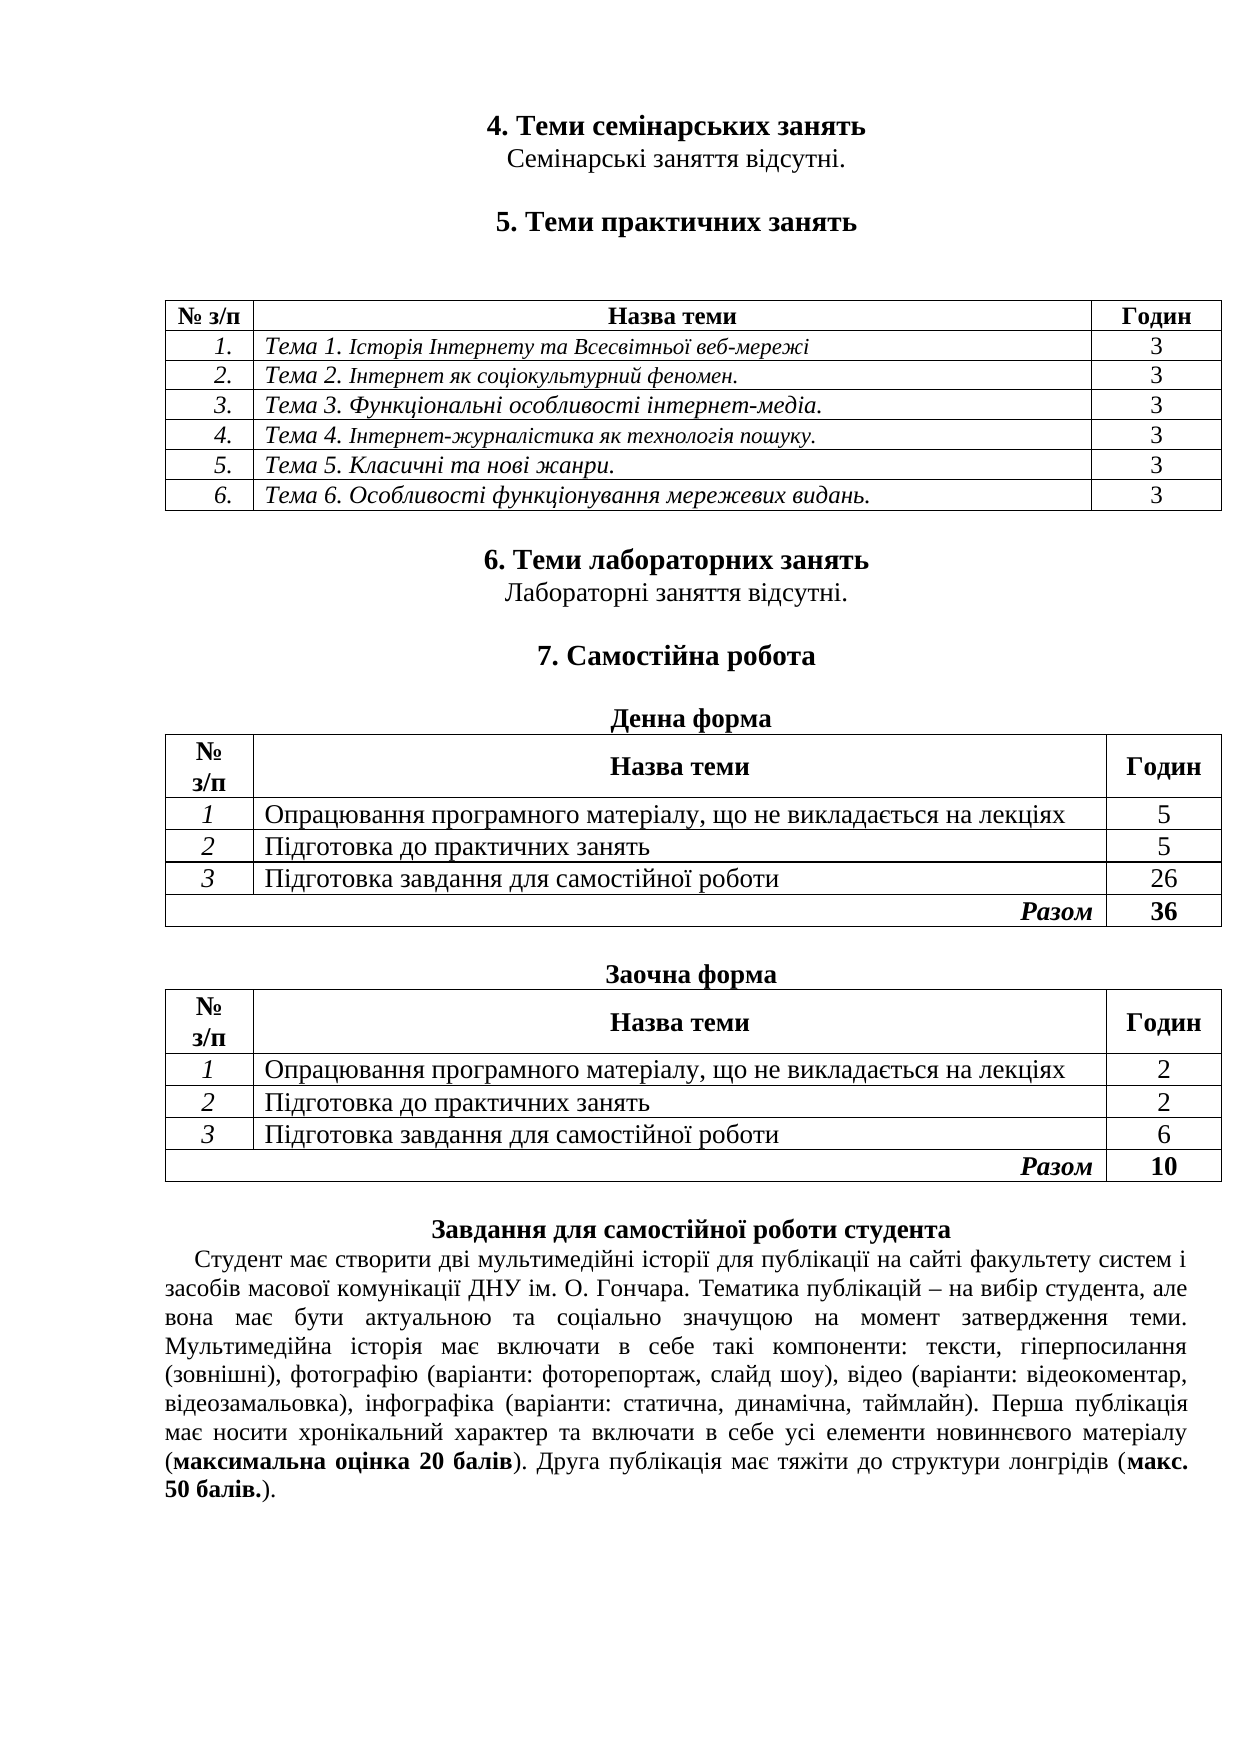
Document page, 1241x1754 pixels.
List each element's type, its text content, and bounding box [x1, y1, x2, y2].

table_header Годин [1107, 990, 1221, 1052]
text Лабораторні заняття відсутні. [164, 576, 1188, 607]
table_cell Тема 1. Історія Інтернету та Всесвітньої веб-мережі [254, 331, 1091, 359]
table_cell Підготовка завдання для самостійної роботи [254, 1118, 1106, 1149]
table_header Назва теми [254, 990, 1106, 1052]
table_cell Опрацювання програмного матеріалу, що не викладається на лекціях [254, 1054, 1106, 1085]
table_cell 1 [166, 1054, 253, 1085]
table_cell Разом [166, 1150, 1106, 1181]
text Денна форма [164, 703, 1188, 734]
text 4. Теми семінарських занять [164, 108, 1188, 142]
table_cell 3 [1092, 420, 1221, 449]
text Семінарські заняття відсутні. [164, 142, 1188, 173]
table_cell Тема 5. Класичні та нові жанри. [254, 450, 1091, 479]
table_cell 6 [1107, 1118, 1221, 1149]
text Заочна форма [164, 958, 1188, 989]
table_header Годин [1092, 301, 1221, 330]
table_cell 3 [166, 863, 253, 894]
table_cell 3 [1092, 390, 1221, 419]
text 7. Самостійна робота [164, 638, 1188, 671]
table_cell [166, 361, 253, 389]
table_header № з/п [166, 301, 253, 330]
table_cell Тема 4. Інтернет-журналістика як технологія пошуку. [254, 420, 1091, 449]
table_cell Підготовка до практичних занять [254, 1086, 1106, 1117]
table_cell 2 [166, 1086, 253, 1117]
table_header Годин [1107, 735, 1221, 797]
table_cell [166, 390, 253, 419]
table_cell 36 [1107, 895, 1221, 926]
table_header № з/п [166, 990, 253, 1052]
table_cell 3 [1092, 450, 1221, 479]
table_cell 10 [1107, 1150, 1221, 1181]
table_cell 5 [1107, 798, 1221, 829]
text Студент має створити дві мультимедійні історії для публікації на сайті факультету систем і засобів масової комунікації ДНУ ім. О. Гончара. Тематика публікацій – на вибір студента, але вона має бути актуальною та соціально значущою на момент затвердження теми. Мультимедійна історія має включати в себе такі компоненти: тексти, гіперпосилання (зовнішні), фотографію (варіанти: фоторепортаж, слайд шоу), відео (варіанти: відеокоментар, відеозамальовка), інфографіка (варіанти: статична, динамічна, таймлайн). Перша публікація має носити хронікальний характер та включати в себе усі елементи новиннєвого матеріалу (максимальна оцінка 20 балів). Друга публікація має тяжіти до структури лонгрідів (макс. 50 балів.). [164, 1244, 1188, 1503]
table_cell Підготовка до практичних занять [254, 830, 1106, 861]
table_cell Опрацювання програмного матеріалу, що не викладається на лекціях [254, 798, 1106, 829]
table_cell [166, 480, 253, 510]
table_header № з/п [166, 735, 253, 797]
table_cell 3 [1092, 480, 1221, 510]
table_cell 3 [166, 1118, 253, 1149]
text 5. Теми практичних занять [164, 204, 1188, 238]
text Завдання для самостійної роботи студента [164, 1213, 1188, 1244]
table_cell 2 [166, 830, 253, 861]
table_cell 3 [1092, 361, 1221, 389]
table_cell 2 [1107, 1054, 1221, 1085]
table_cell 5 [1107, 830, 1221, 861]
table_cell 1 [166, 798, 253, 829]
table_cell 26 [1107, 863, 1221, 894]
table_cell [166, 331, 253, 359]
table_header Назва теми [254, 301, 1091, 330]
table_cell Підготовка завдання для самостійної роботи [254, 863, 1106, 894]
table_cell [166, 420, 253, 449]
table_cell [166, 450, 253, 479]
table_cell 3 [1092, 331, 1221, 359]
table_cell Разом [166, 895, 1106, 926]
table_cell Тема 6. Особливості функціонування мережевих видань. [254, 480, 1091, 510]
table_cell Тема 3. Функціональні особливості інтернет-медіа. [254, 390, 1091, 419]
table_cell 2 [1107, 1086, 1221, 1117]
table_cell Тема 2. Інтернет як соціокультурний феномен. [254, 361, 1091, 389]
text 6. Теми лабораторних занять [164, 542, 1188, 576]
table_header Назва теми [254, 735, 1106, 797]
